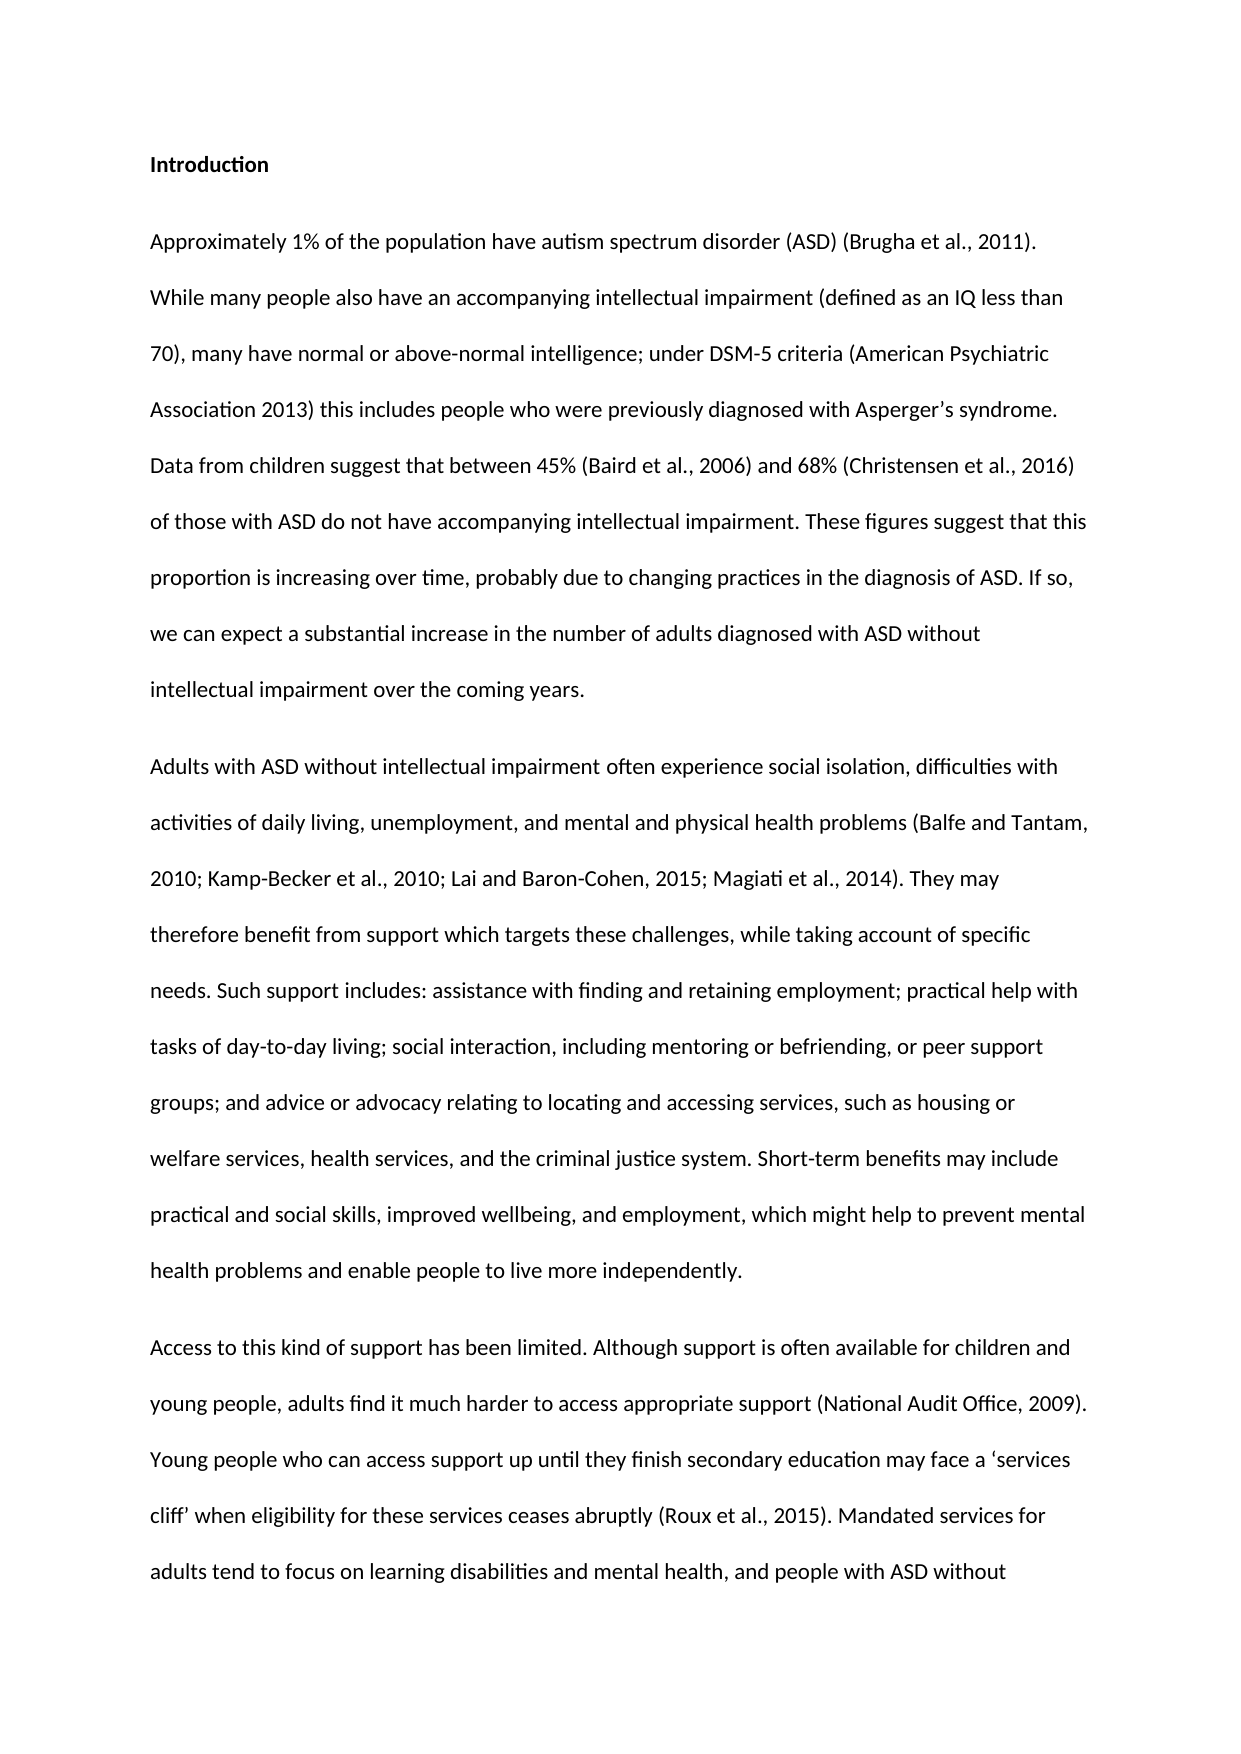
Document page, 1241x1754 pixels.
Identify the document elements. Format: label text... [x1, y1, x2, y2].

text Adults with ASD without intellectual impairment often experience social isolation, difficulties with activities of daily living, unemployment, and mental and physical health problems (Balfe and Tantam, 2010; Kamp-Becker et al., 2010; Lai and Baron-Cohen, 2015; Magiati et al., 2014). They may therefore benefit from support which targets these challenges, while taking account of specific needs. Such support includes: assistance with finding and retaining employment; practical help with tasks of day-to-day living; social interaction, including mentoring or befriending, or peer support groups; and advice or advocacy relating to locating and accessing services, such as housing or welfare services, health services, and the criminal justice system. Short-term benefits may include practical and social skills, improved wellbeing, and employment, which might help to prevent mental health problems and enable people to live more independently. [150, 752, 1090, 1284]
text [150, 1333, 1090, 1586]
text Approximately 1% of the population have autism spectrum disorder (ASD) (Brugha et al., 2011). While many people also have an accompanying intellectual impairment (defined as an IQ less than 70), many have normal or above-normal intelligence; under DSM-5 criteria (American Psychiatric Association 2013) this includes people who were previously diagnosed with Asperger’s syndrome. Data from children suggest that between 45% (Baird et al., 2006) and 68% (Christensen et al., 2016) of those with ASD do not have accompanying intellectual impairment. These figures suggest that this proportion is increasing over time, probably due to changing practices in the diagnosis of ASD. If so, we can expect a substantial increase in the number of adults diagnosed with ASD without intellectual impairment over the coming years. [150, 227, 1090, 703]
text Introduction [150, 150, 1090, 178]
